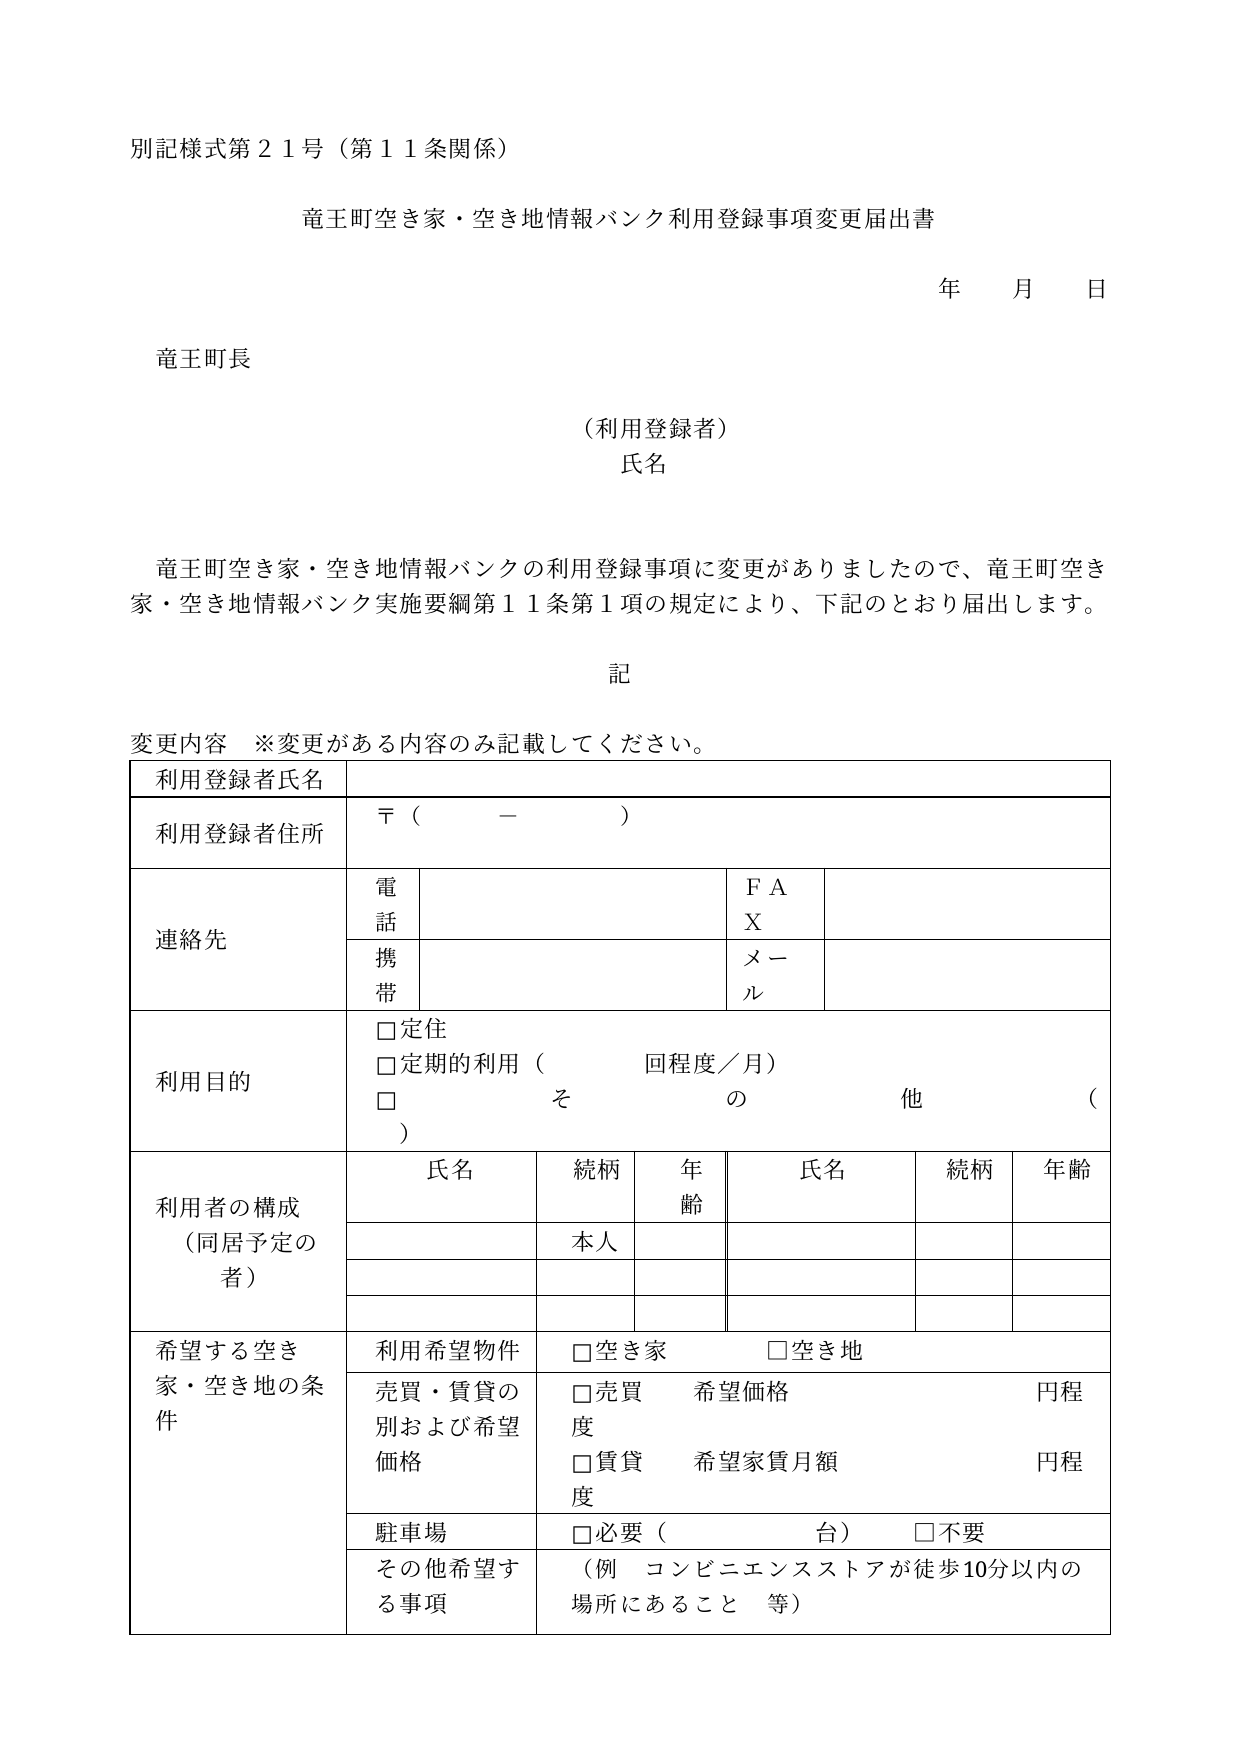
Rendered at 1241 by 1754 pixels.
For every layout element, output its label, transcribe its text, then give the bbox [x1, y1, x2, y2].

table_cell 利用者の構成 （同居予定の者） [131, 1152, 346, 1331]
table_cell [635, 1296, 725, 1331]
text （利用登録者） [131, 410, 1110, 445]
table_cell □定住 □定期的利用（ 回程度／月） □その他（ ） [347, 1011, 1110, 1151]
table_cell [728, 1296, 915, 1331]
table_cell 携帯 [347, 940, 419, 1009]
text 竜王町空き家・空き地情報バンク利用登録事項変更届出書 [131, 200, 1108, 235]
table_cell 利用希望物件 [347, 1332, 536, 1372]
table_cell [635, 1223, 725, 1259]
table_cell その他希望する事項 [347, 1550, 536, 1634]
text 変更内容 ※変更がある内容のみ記載してください。 [131, 725, 1110, 760]
subtitle 記 [131, 655, 1110, 690]
table_cell 年齢 [635, 1152, 725, 1222]
table_cell 電話 [347, 869, 419, 938]
table_header 利用登録者氏名 [131, 761, 346, 796]
table_cell [537, 1260, 634, 1295]
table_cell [537, 1550, 1110, 1634]
table_cell メール [727, 940, 824, 1009]
table_cell [420, 869, 726, 938]
text 竜王町長 [131, 340, 1110, 375]
table_cell 氏名 [728, 1152, 915, 1222]
table_cell [420, 940, 726, 1009]
table_cell [728, 1260, 915, 1295]
table_cell [916, 1223, 1012, 1259]
table_cell 続柄 [916, 1152, 1012, 1222]
table_cell [916, 1260, 1012, 1295]
table_cell [825, 940, 1110, 1009]
table_cell 〒（ － ） [347, 798, 1110, 867]
table_cell 利用目的 [131, 1011, 346, 1151]
table_header [347, 761, 1110, 796]
text 年 月 日 [131, 270, 1110, 305]
table_cell [347, 1260, 536, 1295]
table_cell ＦＡＸ [727, 869, 824, 938]
table_cell □必要（ 台） □不要 [537, 1514, 1110, 1549]
text 別記様式第２１号（第１１条関係） [131, 130, 1110, 165]
table_cell [825, 869, 1110, 938]
table_cell 氏名 [347, 1152, 536, 1222]
table_cell 駐車場 [347, 1514, 536, 1549]
table_cell 年齢 [1013, 1152, 1110, 1222]
text 竜王町空き家・空き地情報バンクの利用登録事項に変更がありましたので、竜王町空き家・空き地情報バンク実施要綱第１１条第１項の規定により、下記のとおり届出します。 [131, 550, 1110, 620]
text 氏名 [131, 445, 1110, 480]
table_cell [635, 1260, 725, 1295]
table_cell [537, 1296, 634, 1331]
table_cell □空き家 □空き地 [537, 1332, 1110, 1372]
table_cell 連絡先 [131, 869, 346, 1009]
table_cell [728, 1223, 915, 1259]
table_cell 利用登録者住所 [131, 798, 346, 867]
table_cell [347, 1223, 536, 1259]
table_cell [1013, 1260, 1110, 1295]
table_cell [916, 1296, 1012, 1331]
table_cell □売買 希望価格 円程度 □賃貸 希望家賃月額 円程度 [537, 1373, 1110, 1513]
table_cell 希望する空き家・空き地の条件 [131, 1332, 346, 1634]
table_cell 本人 [537, 1223, 634, 1259]
table_cell 売買・賃貸の別および希望価格 [347, 1373, 536, 1513]
table_cell [1013, 1223, 1110, 1259]
table_cell [347, 1296, 536, 1331]
table_cell [1013, 1296, 1110, 1331]
table_cell 続柄 [537, 1152, 634, 1222]
